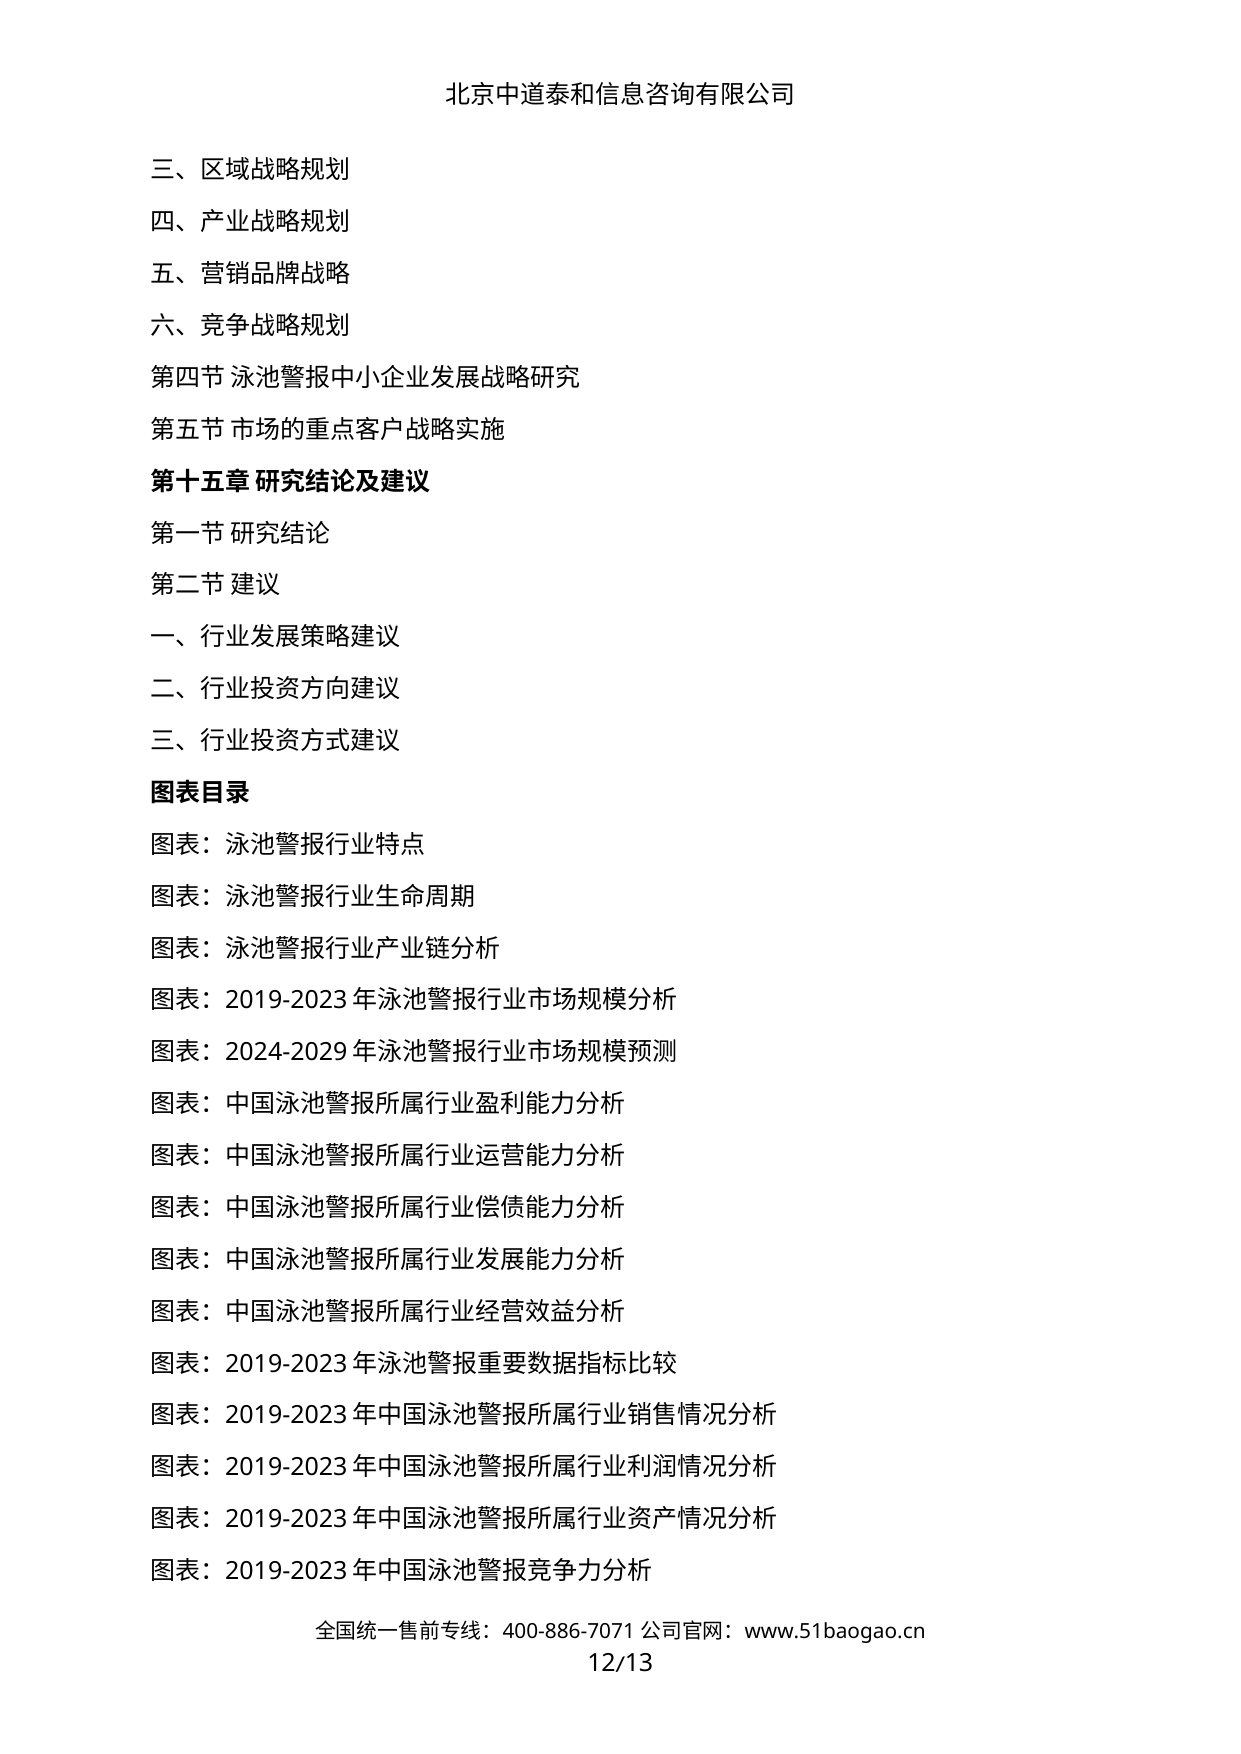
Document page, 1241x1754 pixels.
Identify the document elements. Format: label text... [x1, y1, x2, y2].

text 图表：中国泳池警报所属行业盈利能力分析 [150, 1084, 1090, 1120]
text 三、行业投资方式建议 [150, 721, 1090, 757]
text 第十五章 研究结论及建议 [150, 461, 1090, 497]
text 图表：2024-2029年泳池警报行业市场规模预测 [150, 1032, 1090, 1068]
text 图表：2019-2023年中国泳池警报所属行业利润情况分析 [150, 1447, 1090, 1483]
text 图表：泳池警报行业生命周期 [150, 876, 1090, 912]
text 四、产业战略规划 [150, 202, 1090, 238]
text 图表：中国泳池警报所属行业偿债能力分析 [150, 1187, 1090, 1224]
text 二、行业投资方向建议 [150, 669, 1090, 705]
text 图表：中国泳池警报所属行业运营能力分析 [150, 1136, 1090, 1172]
text 三、区域战略规划 [150, 150, 1090, 186]
text 图表：泳池警报行业产业链分析 [150, 928, 1090, 964]
text 第四节 泳池警报中小企业发展战略研究 [150, 357, 1090, 394]
text 图表：泳池警报行业特点 [150, 824, 1090, 861]
text 图表：2019-2023年中国泳池警报竞争力分析 [150, 1551, 1090, 1587]
text 一、行业发展策略建议 [150, 617, 1090, 653]
text 第二节 建议 [150, 565, 1090, 601]
text 图表：2019-2023年中国泳池警报所属行业资产情况分析 [150, 1499, 1090, 1535]
text 图表：2019-2023年中国泳池警报所属行业销售情况分析 [150, 1395, 1090, 1431]
text 图表：2019-2023年泳池警报行业市场规模分析 [150, 980, 1090, 1016]
text 五、营销品牌战略 [150, 254, 1090, 290]
text 图表目录 [150, 772, 1090, 809]
text 图表：2019-2023年泳池警报重要数据指标比较 [150, 1343, 1090, 1379]
text 六、竞争战略规划 [150, 306, 1090, 342]
text 第五节 市场的重点客户战略实施 [150, 409, 1090, 446]
text 图表：中国泳池警报所属行业发展能力分析 [150, 1239, 1090, 1276]
text 第一节 研究结论 [150, 513, 1090, 549]
text 图表：中国泳池警报所属行业经营效益分析 [150, 1291, 1090, 1327]
